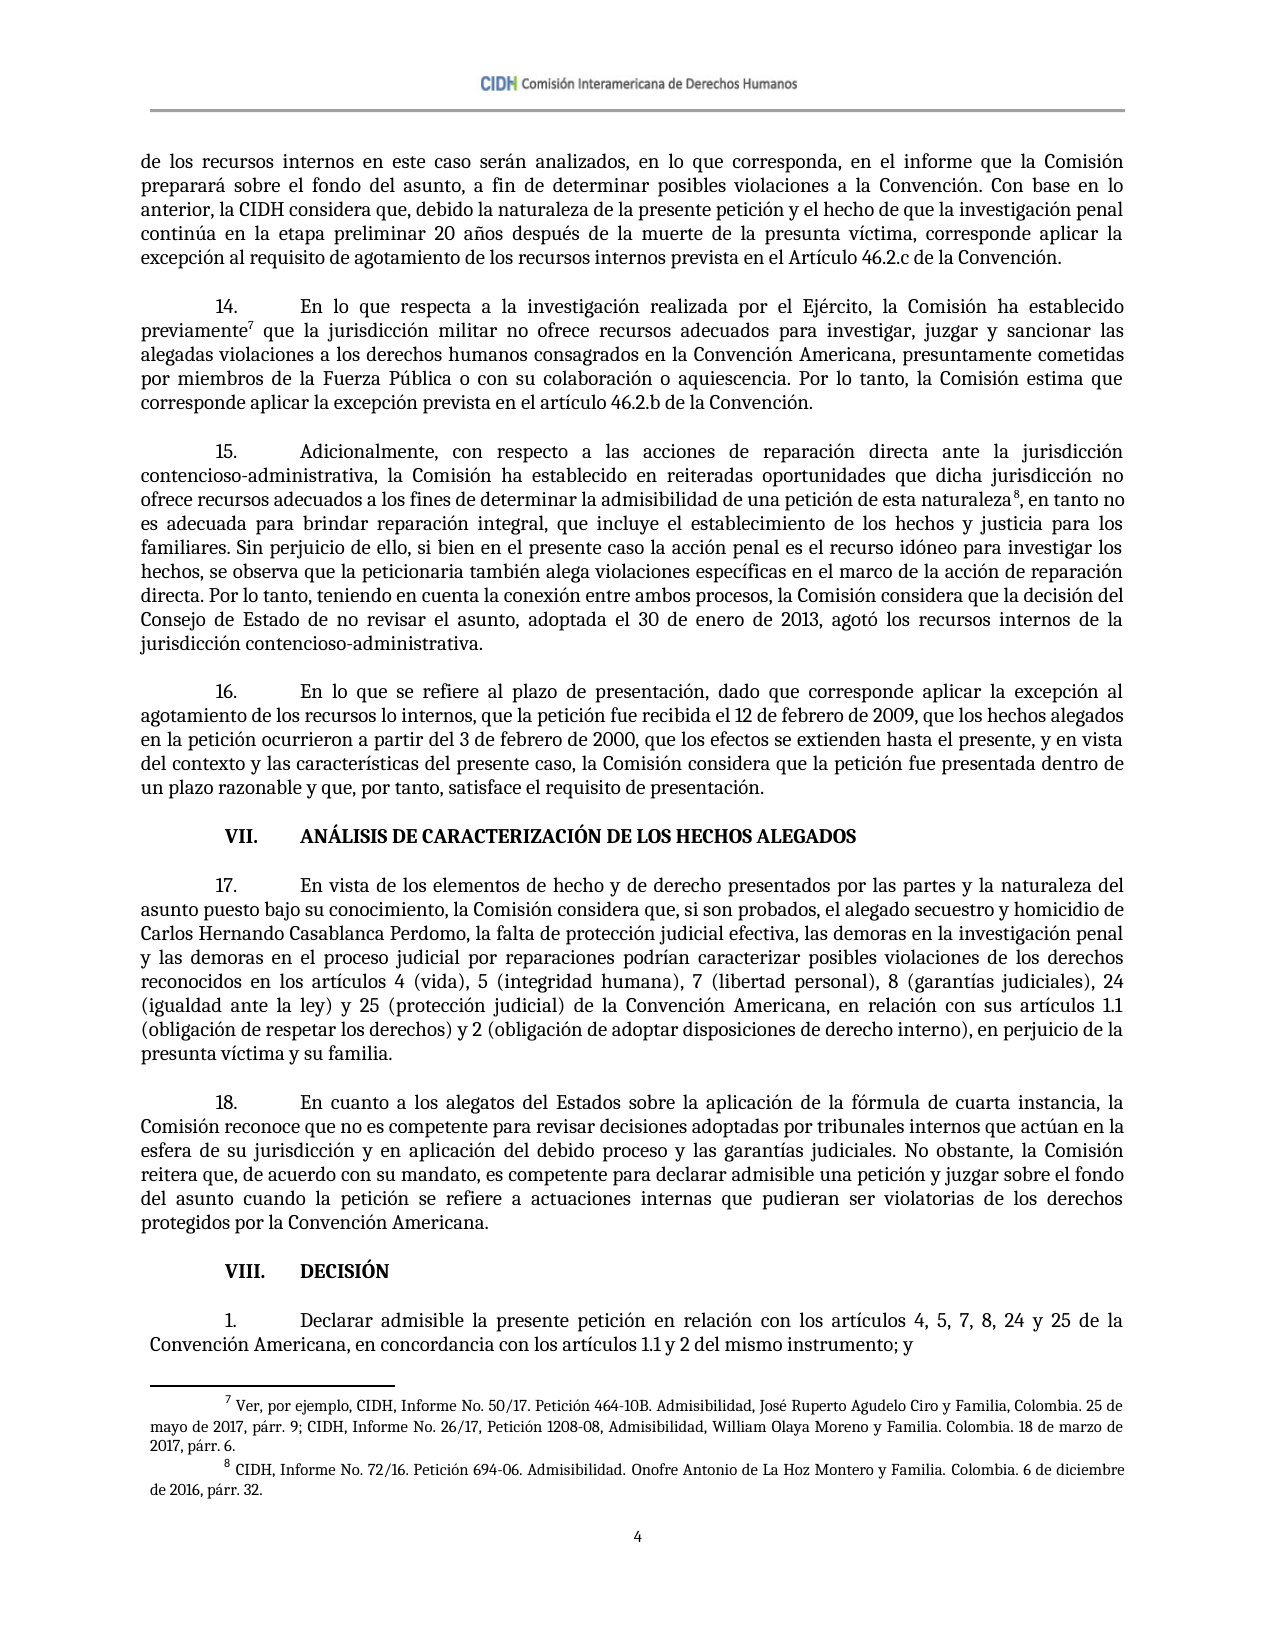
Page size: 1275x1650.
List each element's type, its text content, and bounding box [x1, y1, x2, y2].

list VIII. DECISIÓN [225, 1259, 1125, 1283]
list En lo que respecta a la investigación realizada por el Ejército, la Comisión ha establecido previamente que la jurisdicción militar no ofrece recursos adecuados para investigar, juzgar y sancionar las alegadas violaciones a los derechos humanos consagrados en la Convención Americana, presuntamente cometidas por miembros de la Fuerza Pública o con su colaboración o aquiescencia. Por lo tanto, la Comisión estima que corresponde aplicar la excepción prevista en el artículo 46.2.b de la Convención. [141, 295, 1125, 414]
list VII. ANÁLISIS DE CARACTERIZACIÓN DE LOS HECHOS ALEGADOS [225, 825, 1125, 849]
list Adicionalmente, con respecto a las acciones de reparación directa ante la jurisdicción contencioso-administrativa, la Comisión ha establecido en reiteradas oportunidades que dicha jurisdicción no ofrece recursos adecuados a los fines de determinar la admisibilidad de una petición de esta naturaleza, en tanto no es adecuada para brindar reparación integral, que incluye el establecimiento de los hechos y justicia para los familiares. Sin perjuicio de ello, si bien en el presente caso la acción penal es el recurso idóneo para investigar los hechos, se observa que la peticionaria también alega violaciones específicas en el marco de la acción de reparación directa. Por lo tanto, teniendo en cuenta la conexión entre ambos procesos, la Comisión considera que la decisión del Consejo de Estado de no revisar el asunto, adoptada el 30 de enero de 2013, agotó los recursos internos de la jurisdicción contencioso-administrativa. [141, 439, 1125, 655]
list En vista de los elementos de hecho y de derecho presentados por las partes y la naturaleza del asunto puesto bajo su conocimiento, la Comisión considera que, si son probados, el alegado secuestro y homicidio de Carlos Hernando Casablanca Perdomo, la falta de protección judicial efectiva, las demoras en la investigación penal y las demoras en el proceso judicial por reparaciones podrían caracterizar posibles violaciones de los derechos reconocidos en los artículos 4 (vida), 5 (integridad humana), 7 (libertad personal), 8 (garantías judiciales), 24 (igualdad ante la ley) y 25 (protección judicial) de la Convención Americana, en relación con sus artículos 1.1 (obligación de respetar los derechos) y 2 (obligación de adoptar disposiciones de derecho interno), en perjuicio de la presunta víctima y su familia. [141, 874, 1125, 1066]
picture [475, 75, 800, 93]
list En cuanto a los alegatos del Estados sobre la aplicación de la fórmula de cuarta instancia, la Comisión reconoce que no es competente para revisar decisiones adoptadas por tribunales internos que actúan en la esfera de su jurisdicción y en aplicación del debido proceso y las garantías judiciales. No obstante, la Comisión reitera que, de acuerdo con su mandato, es competente para declarar admisible una petición y juzgar sobre el fondo del asunto cuando la petición se refiere a actuaciones internas que pudieran ser violatorias de los derechos protegidos por la Convención Americana. [141, 1091, 1125, 1234]
list En lo que se refiere al plazo de presentación, dado que corresponde aplicar la excepción al agotamiento de los recursos lo internos, que la petición fue recibida el 12 de febrero de 2009, que los hechos alegados en la petición ocurrieron a partir del 3 de febrero de 2000, que los efectos se extienden hasta el presente, y en vista del contexto y las características del presente caso, la Comisión considera que la petición fue presentada dentro de un plazo razonable y que, por tanto, satisface el requisito de presentación. [141, 680, 1125, 800]
list Declarar admisible la presente petición en relación con los artículos 4, 5, 7, 8, 24 y 25 de la Convención Americana, en concordancia con los artículos 1.1 y 2 del mismo instrumento; y [150, 1308, 1125, 1356]
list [141, 150, 1125, 270]
